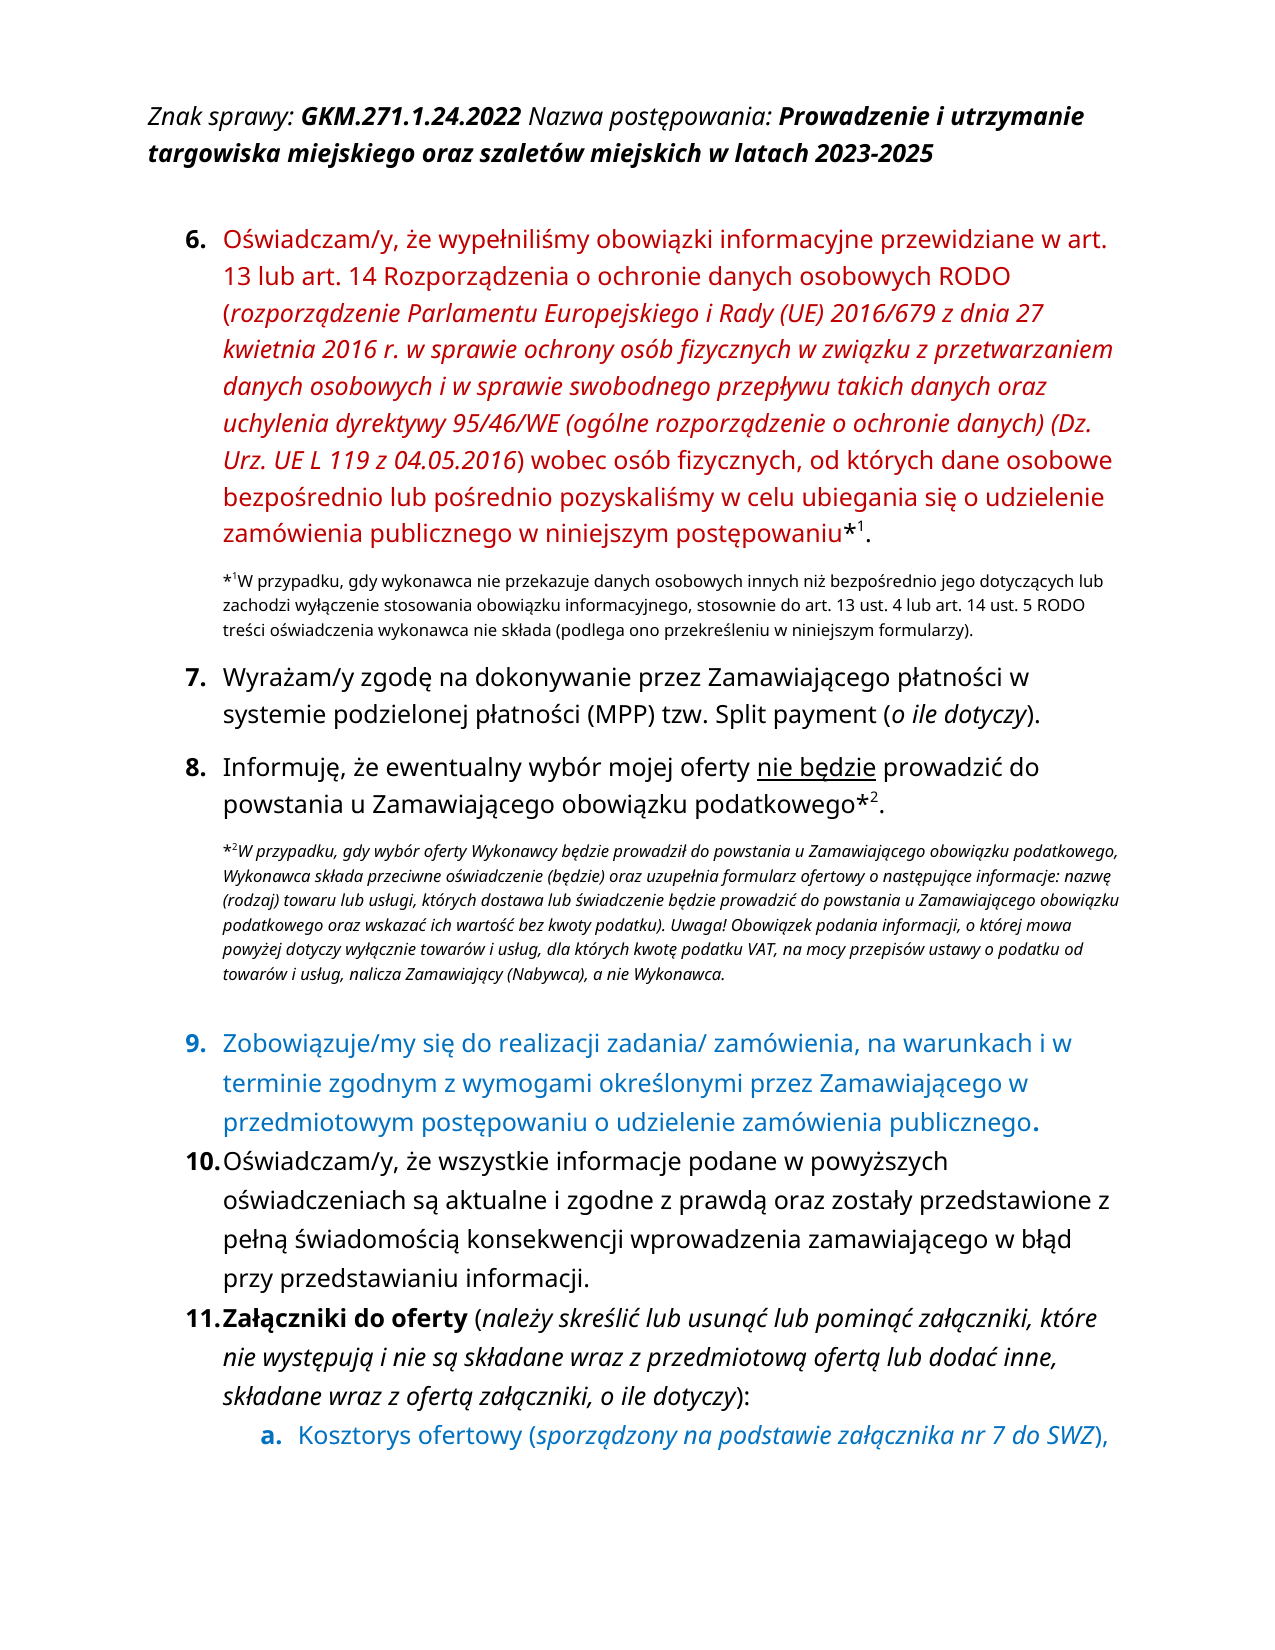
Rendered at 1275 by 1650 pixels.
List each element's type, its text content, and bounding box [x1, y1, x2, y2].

list Informuję, że ewentualny wybór mojej oferty nie będzie prowadzić do powstania u Zamawiającego obowiązku podatkowego*2. [185, 750, 1127, 821]
list Oświadczam/y, że wypełniliśmy obowiązki informacyjne przewidziane w art. 13 lub art. 14 Rozporządzenia o ochronie danych osobowych RODO (rozporządzenie Parlamentu Europejskiego i Rady (UE) 2016/679 z dnia 27 kwietnia 2016 r. w sprawie ochrony osób fizycznych w związku z przetwarzaniem danych osobowych i w sprawie swobodnego przepływu takich danych oraz uchylenia dyrektywy 95/46/WE (ogólne rozporządzenie o ochronie danych) (Dz. Urz. UE L 119 z 04.05.2016) wobec osób fizycznych, od których dane osobowe bezpośrednio lub pośrednio pozyskaliśmy w celu ubiegania się o udzielenie zamówienia publicznego w niniejszym postępowaniu*1. [185, 222, 1127, 550]
text *1W przypadku, gdy wykonawca nie przekazuje danych osobowych innych niż bezpośrednio jego dotyczących lub zachodzi wyłączenie stosowania obowiązku informacyjnego, stosownie do art. 13 ust. 4 lub art. 14 ust. 5 RODO treści oświadczenia wykonawca nie składa (podlega ono przekreśleniu w niniejszym formularzy). [223, 569, 1127, 641]
list Wyrażam/y zgodę na dokonywanie przez Zamawiającego płatności w systemie podzielonej płatności (MPP) tzw. Split payment (o ile dotyczy). [185, 659, 1127, 730]
list Kosztorys ofertowy (sporządzony na podstawie załącznika nr 7 do SWZ), [260, 1418, 1127, 1452]
text *2W przypadku, gdy wybór oferty Wykonawcy będzie prowadził do powstania u Zamawiającego obowiązku podatkowego, Wykonawca składa przeciwne oświadczenie (będzie) oraz uzupełnia formularz ofertowy o następujące informacje: nazwę (rodzaj) towaru lub usługi, których dostawa lub świadczenie będzie prowadzić do powstania u Zamawiającego obowiązku podatkowego oraz wskazać ich wartość bez kwoty podatku). Uwaga! Obowiązek podania informacji, o której mowa powyżej dotyczy wyłącznie towarów i usług, dla których kwotę podatku VAT, na mocy przepisów ustawy o podatku od towarów i usług, nalicza Zamawiający (Nabywca), a nie Wykonawca. [223, 840, 1127, 985]
list Zobowiązuje/my się do realizacji zadania/ zamówienia, na warunkach i w terminie zgodnym z wymogami określonymi przez Zamawiającego w przedmiotowym postępowaniu o udzielenie zamówienia publicznego. [185, 1026, 1127, 1138]
list Oświadczam/y, że wszystkie informacje podane w powyższych oświadczeniach są aktualne i zgodne z prawdą oraz zostały przedstawione z pełną świadomością konsekwencji wprowadzenia zamawiającego w błąd przy przedstawianiu informacji. [185, 1143, 1127, 1295]
list Załączniki do oferty (należy skreślić lub usunąć lub pominąć załączniki, które nie występują i nie są składane wraz z przedmiotową ofertą lub dodać inne, składane wraz z ofertą załączniki, o ile dotyczy): [185, 1300, 1127, 1413]
